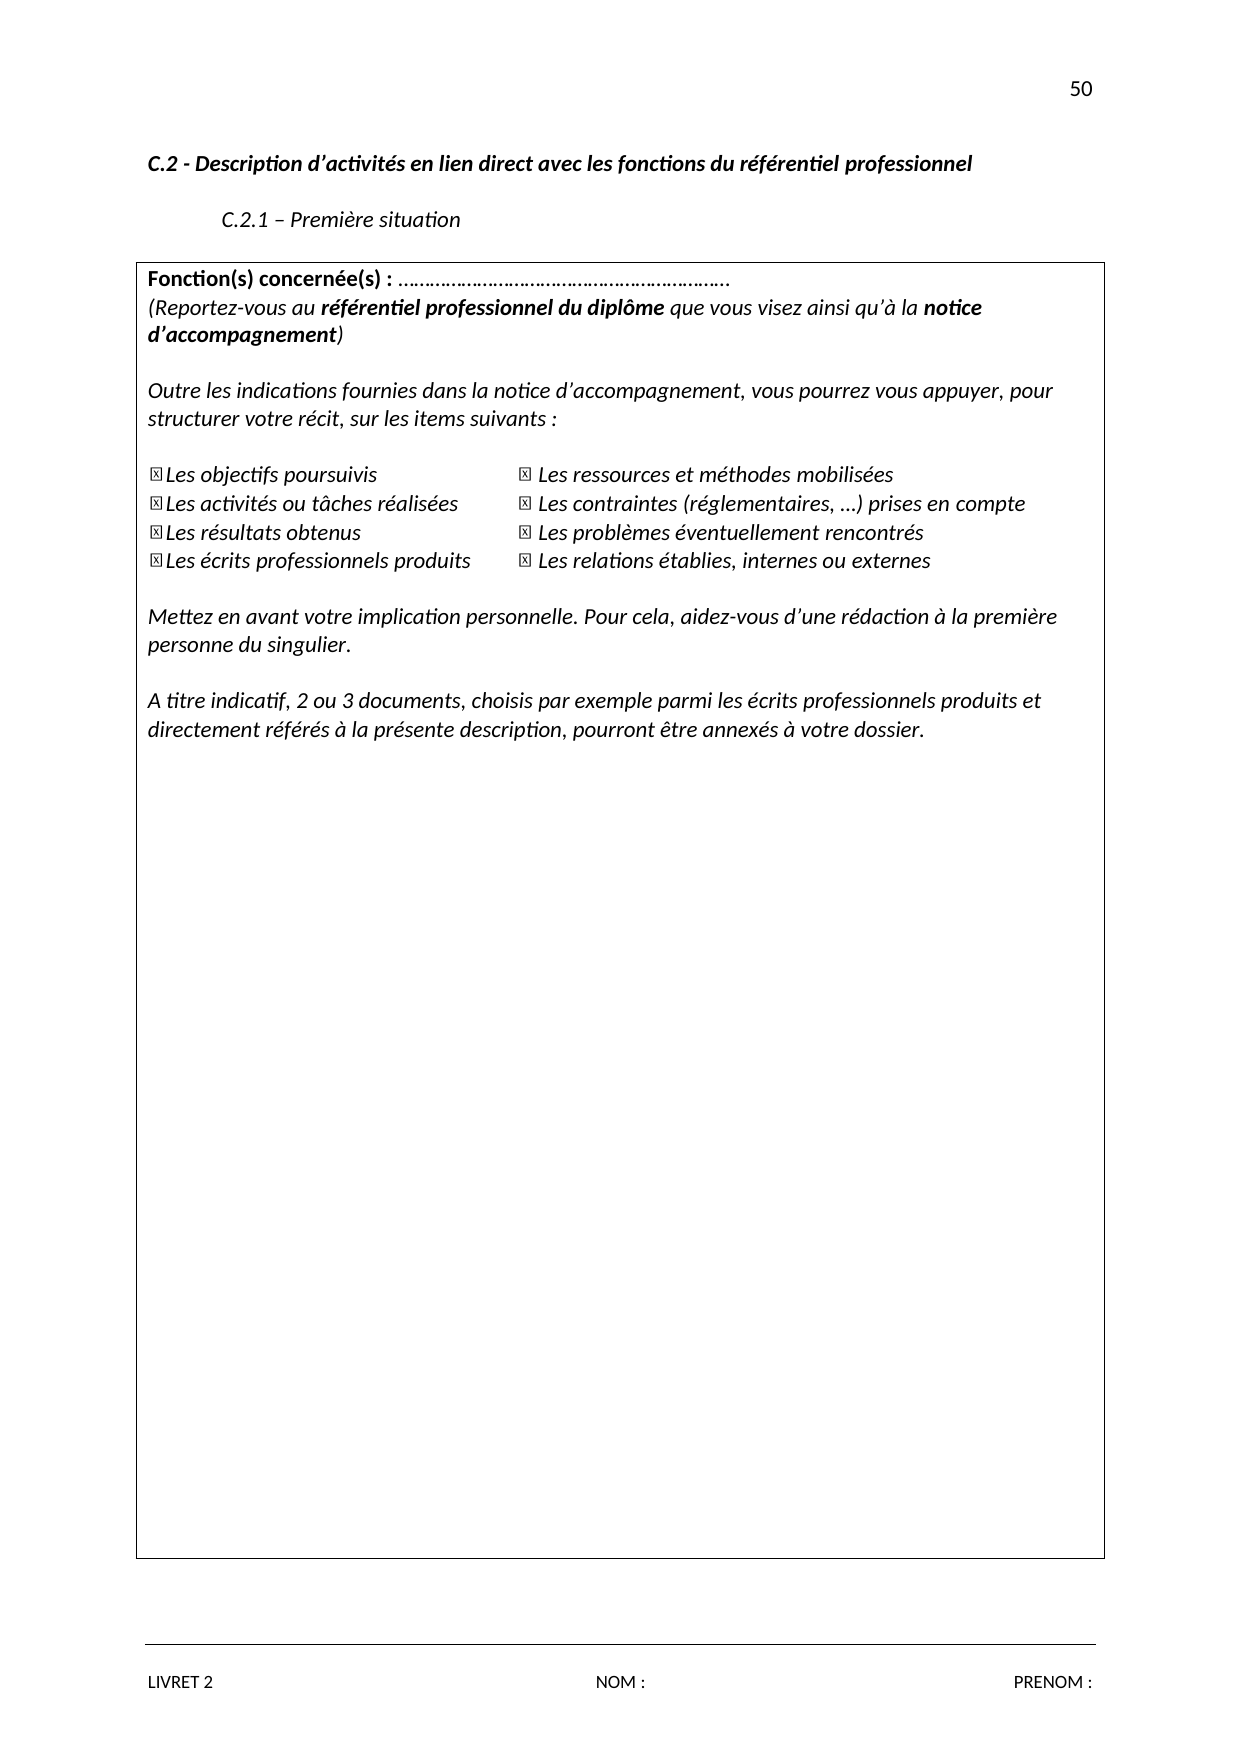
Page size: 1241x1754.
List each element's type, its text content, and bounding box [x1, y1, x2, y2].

list Les objectifs poursuivis  Les ressources et méthodes mobilisées [148, 460, 1128, 489]
list Les résultats obtenus  Les problèmes éventuellement rencontrés [148, 518, 1128, 546]
subtitle - Description d’activités en lien direct avec les fonctions du référentiel professionnel [148, 149, 1128, 177]
list Les activités ou tâches réalisées  Les contraintes (réglementaires, …) prises en compte [148, 489, 1128, 517]
list – Première situation [221, 206, 1128, 233]
text Fonction(s) concernée(s) : ……………………………………………………… [148, 264, 1128, 293]
text Outre les indications fournies dans la notice d’accompagnement, vous pourrez vous appuyer, pour structurer votre récit, sur les items suivants : [148, 377, 1128, 432]
text (Reportez-vous au référentiel professionnel du diplôme que vous visez ainsi qu’à la notice d’accompagnement) [148, 293, 1128, 349]
list Les écrits professionnels produits  Les relations établies, internes ou externes [148, 546, 1128, 574]
text A titre indicatif, 2 ou 3 documents, choisis par exemple parmi les écrits professionnels produits et directement référés à la présente description, pourront être annexés à votre dossier. [148, 687, 1128, 743]
text Mettez en avant votre implication personnelle. Pour cela, aidez-vous d’une rédaction à la première personne du singulier. [148, 602, 1128, 658]
